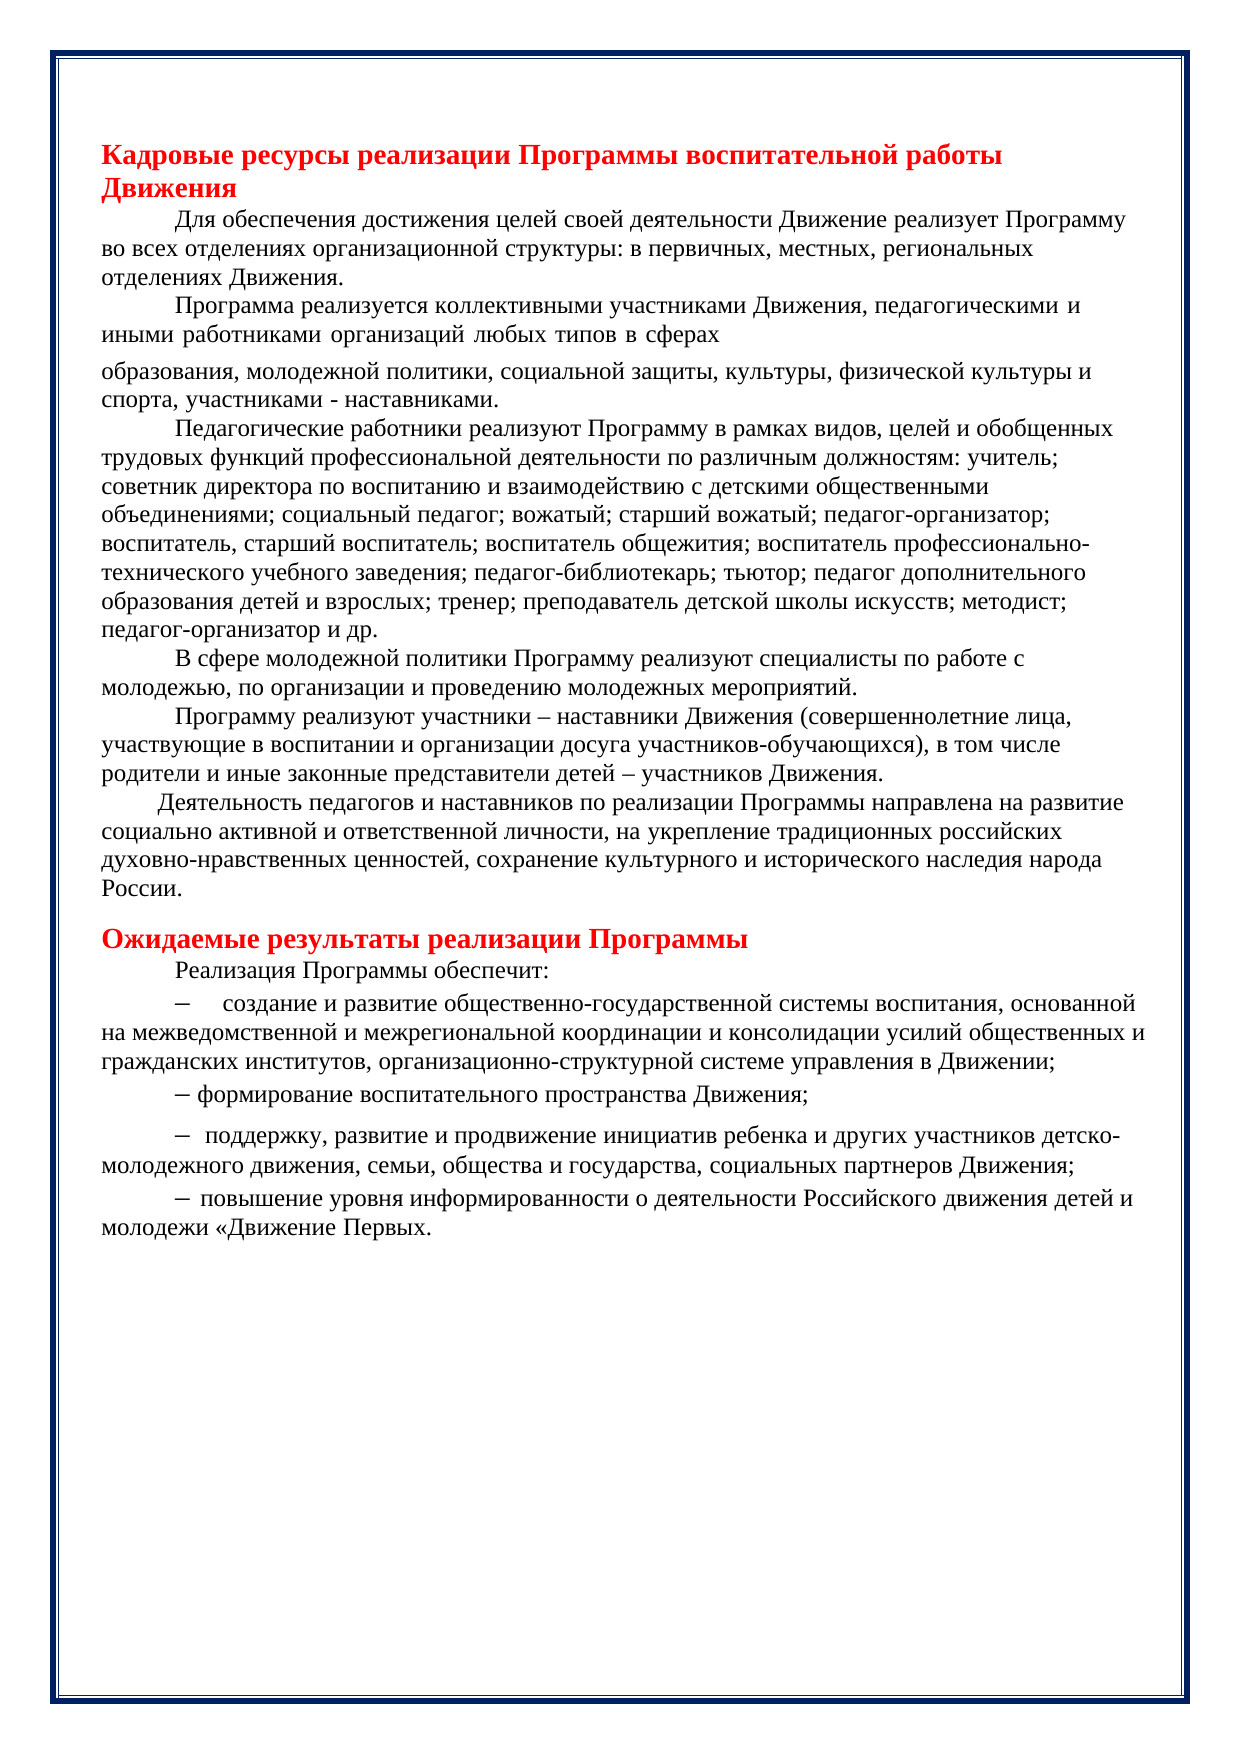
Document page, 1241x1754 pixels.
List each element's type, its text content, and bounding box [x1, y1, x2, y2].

list создание и развитие общественно-государственной системы воспитания, основанной на межведомственной и межрегиональной координации и консолидации усилий общественных и гражданских институтов, организационно-структурной системе управления в Движении; [101, 984, 1151, 1075]
text Педагогические работники реализуют Программу в рамках видов, целей и обобщенных трудовых функций профессиональной деятельности по различным должностям: учитель; советник директора по воспитанию и взаимодействию с детскими общественными объединениями; социальный педагог; вожатый; старший вожатый; педагог-организатор; воспитатель, старший воспитатель; воспитатель общежития; воспитатель профессионально-технического учебного заведения; педагог-библиотекарь; тьютор; педагог дополнительного образования детей и взрослых; тренер; преподаватель детской школы искусств; методист; педагог-организатор и др. [101, 413, 1152, 643]
list формирование воспитательного пространства Движения; [175, 1075, 1163, 1108]
subtitle Кадровые ресурсы реализации Программы воспитательной работы Движения [101, 137, 1151, 204]
text Деятельность педагогов и наставников по реализации Программы направлена на развитие социально активной и ответственной личности, на укрепление традиционных российских духовно-нравственных ценностей, сохранение культурного и исторического наследия народа России. [101, 787, 1151, 902]
list поддержку, развитие и продвижение инициатив ребенка и других участников детско-молодежного движения, семьи, общества и государства, социальных партнеров Движения; [101, 1116, 1151, 1178]
subtitle Ожидаемые результаты реализации Программы [101, 921, 1163, 955]
text Программу реализуют участники – наставники Движения (совершеннолетние лица, участвующие в воспитании и организации досуга участников-обучающихся), в том числе родители и иные законные представители детей – участников Движения. [101, 701, 1152, 787]
text В сфере молодежной политики Программу реализуют специалисты по работе с молодежью, по организации и проведению молодежных мероприятий. [101, 643, 1151, 701]
text Программа реализуется коллективными участниками Движения, педагогическими и иными работниками организаций любых типов в сферах [101, 290, 1151, 348]
list повышение уровня информированности о деятельности Российского движения детей и молодежи «Движение Первых. [101, 1179, 1151, 1241]
text Реализация Программы обеспечит: [174, 955, 1163, 984]
text образования, молодежной политики, социальной защиты, культуры, физической культуры и спорта, участниками - наставниками. [101, 356, 1151, 413]
text Для обеспечения достижения целей своей деятельности Движение реализует Программу во всех отделениях организационной структуры: в первичных, местных, региональных отделениях Движения. [101, 204, 1151, 290]
